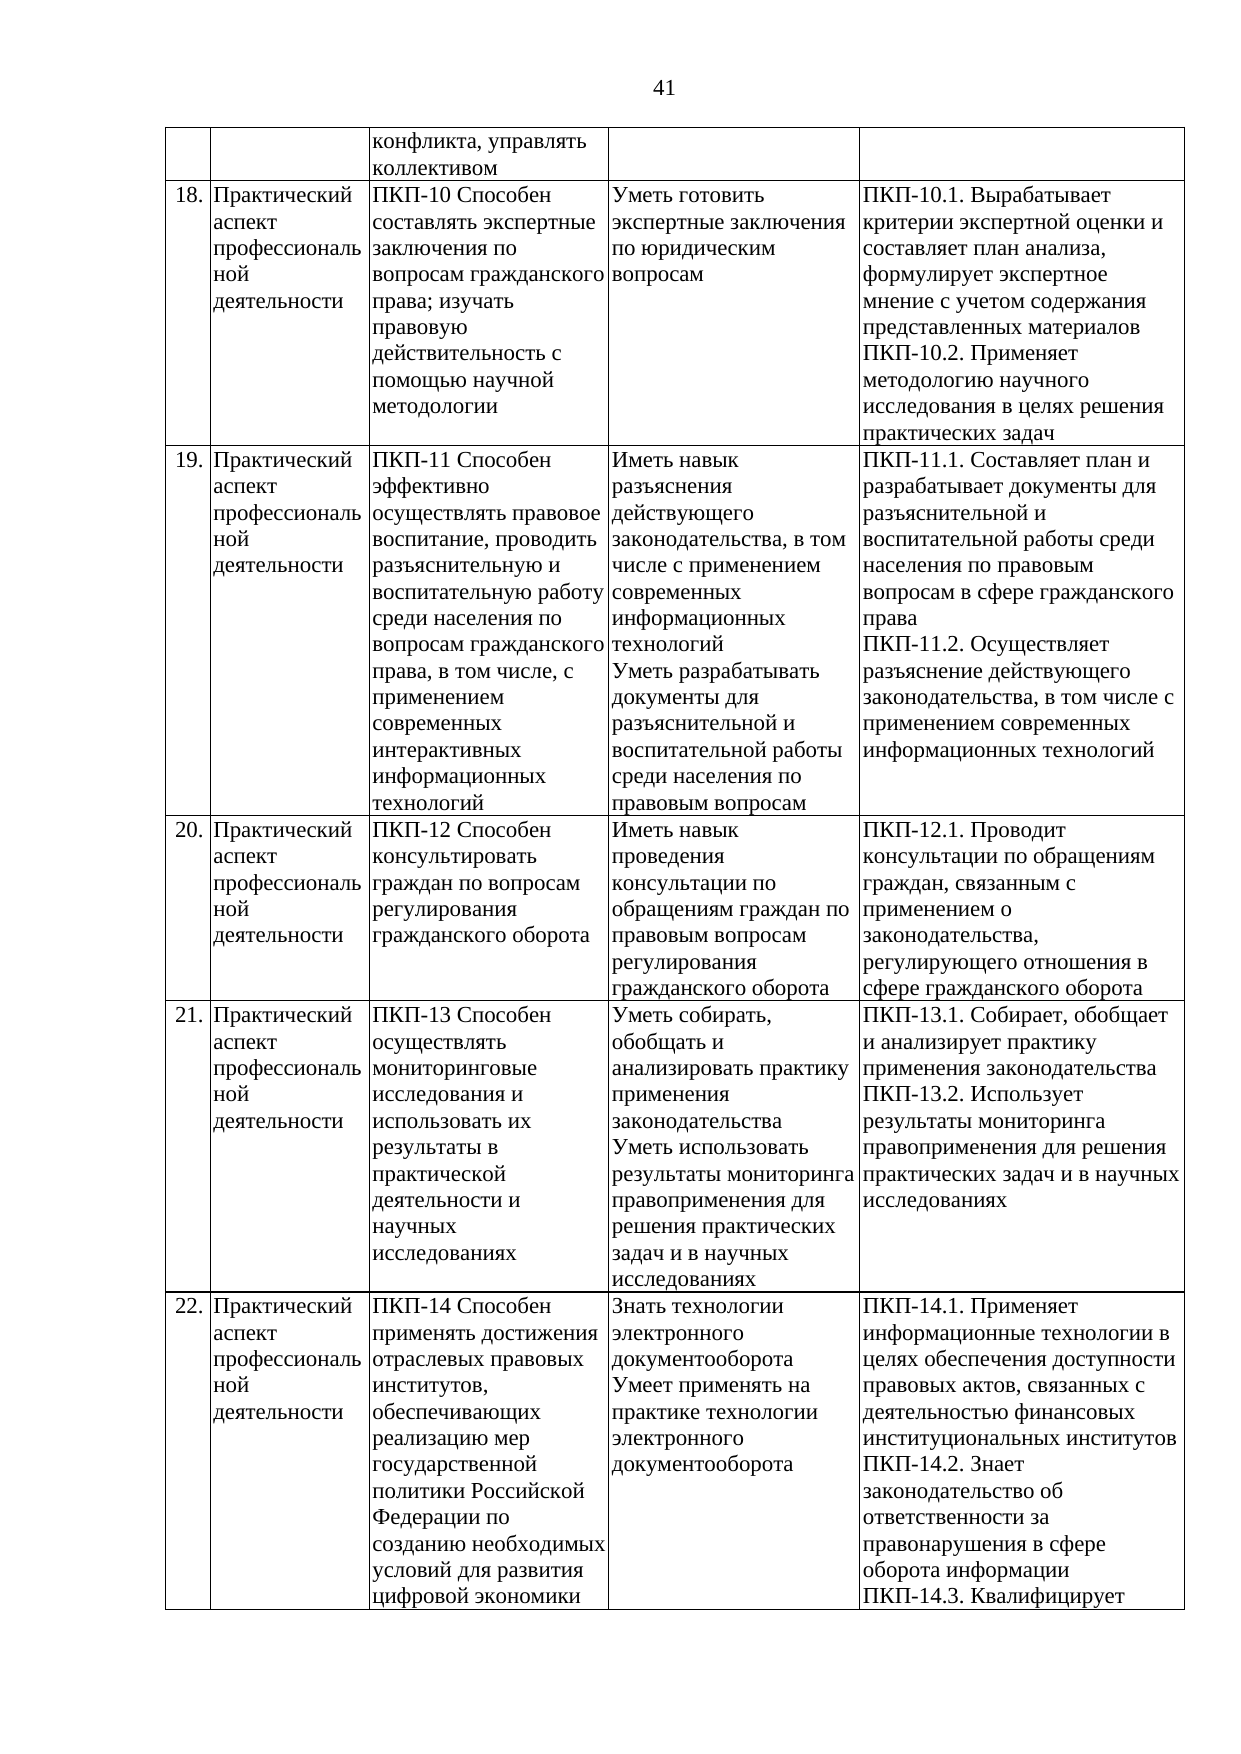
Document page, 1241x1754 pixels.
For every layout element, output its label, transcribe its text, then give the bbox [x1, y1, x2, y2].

table_cell Практический аспект профессиональной деятельности [211, 816, 369, 1000]
table_cell ПКП-11 Способен эффективно осуществлять правовое воспитание, проводить разъяснительную и воспитательную работу среди населения по вопросам гражданского права, в том числе, с применением современных интерактивных информационных технологий [370, 446, 608, 815]
table_cell ПКП-10 Способен составлять экспертные заключения по вопросам гражданского права; изучать правовую действительность с помощью научной методологии [370, 181, 608, 445]
table_cell [166, 816, 210, 1000]
table_cell Практический аспект профессиональной деятельности [211, 446, 369, 815]
table_cell ПКП-12.1. Проводит консультации по обращениям граждан, связанным с применением о законодательства, регулирующего отношения в сфере гражданского оборота [860, 816, 1184, 1000]
table_cell ПКП-10.1. Вырабатывает критерии экспертной оценки и составляет план анализа, формулирует экспертное мнение с учетом содержания представленных материалов ПКП-10.2. Применяет методологию научного исследования в целях решения практических задач [860, 181, 1184, 445]
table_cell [860, 128, 1184, 180]
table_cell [211, 1293, 369, 1609]
table_cell ПКП-12 Способен консультировать граждан по вопросам регулирования гражданского оборота [370, 816, 608, 1000]
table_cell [370, 128, 608, 180]
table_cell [609, 1293, 859, 1609]
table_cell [370, 1293, 608, 1609]
table_cell Практический аспект профессиональной деятельности [211, 1001, 369, 1291]
table_cell [166, 446, 210, 815]
table_cell ПКП-11.1. Составляет план и разрабатывает документы для разъяснительной и воспитательной работы среди населения по правовым вопросам в сфере гражданского права ПКП-11.2. Осуществляет разъяснение действующего законодательства, в том числе с применением современных информационных технологий [860, 446, 1184, 815]
table_cell [166, 1001, 210, 1291]
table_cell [609, 128, 859, 180]
table_cell Практический аспект профессиональной деятельности [211, 181, 369, 445]
table_cell [166, 181, 210, 445]
table_cell Иметь навык разъяснения действующего законодательства, в том числе с применением современных информационных технологий Уметь разрабатывать документы для разъяснительной и воспитательной работы среди населения по правовым вопросам [609, 446, 859, 815]
table_cell Уметь собирать, обобщать и анализировать практику применения законодательства Уметь использовать результаты мониторинга правоприменения для решения практических задач и в научных исследованиях [609, 1001, 859, 1291]
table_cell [860, 1293, 1184, 1609]
table_cell Уметь готовить экспертные заключения по юридическим вопросам [609, 181, 859, 445]
table_cell ПКП-13 Способен осуществлять мониторинговые исследования и использовать их результаты в практической деятельности и научных исследованиях [370, 1001, 608, 1291]
table_cell ПКП-13.1. Собирает, обобщает и анализирует практику применения законодательства ПКП-13.2. Использует результаты мониторинга правоприменения для решения практических задач и в научных исследованиях [860, 1001, 1184, 1291]
table_cell Иметь навык проведения консультации по обращениям граждан по правовым вопросам регулирования гражданского оборота [609, 816, 859, 1000]
table_cell [166, 1293, 210, 1609]
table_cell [211, 128, 369, 180]
table_cell [166, 128, 210, 180]
